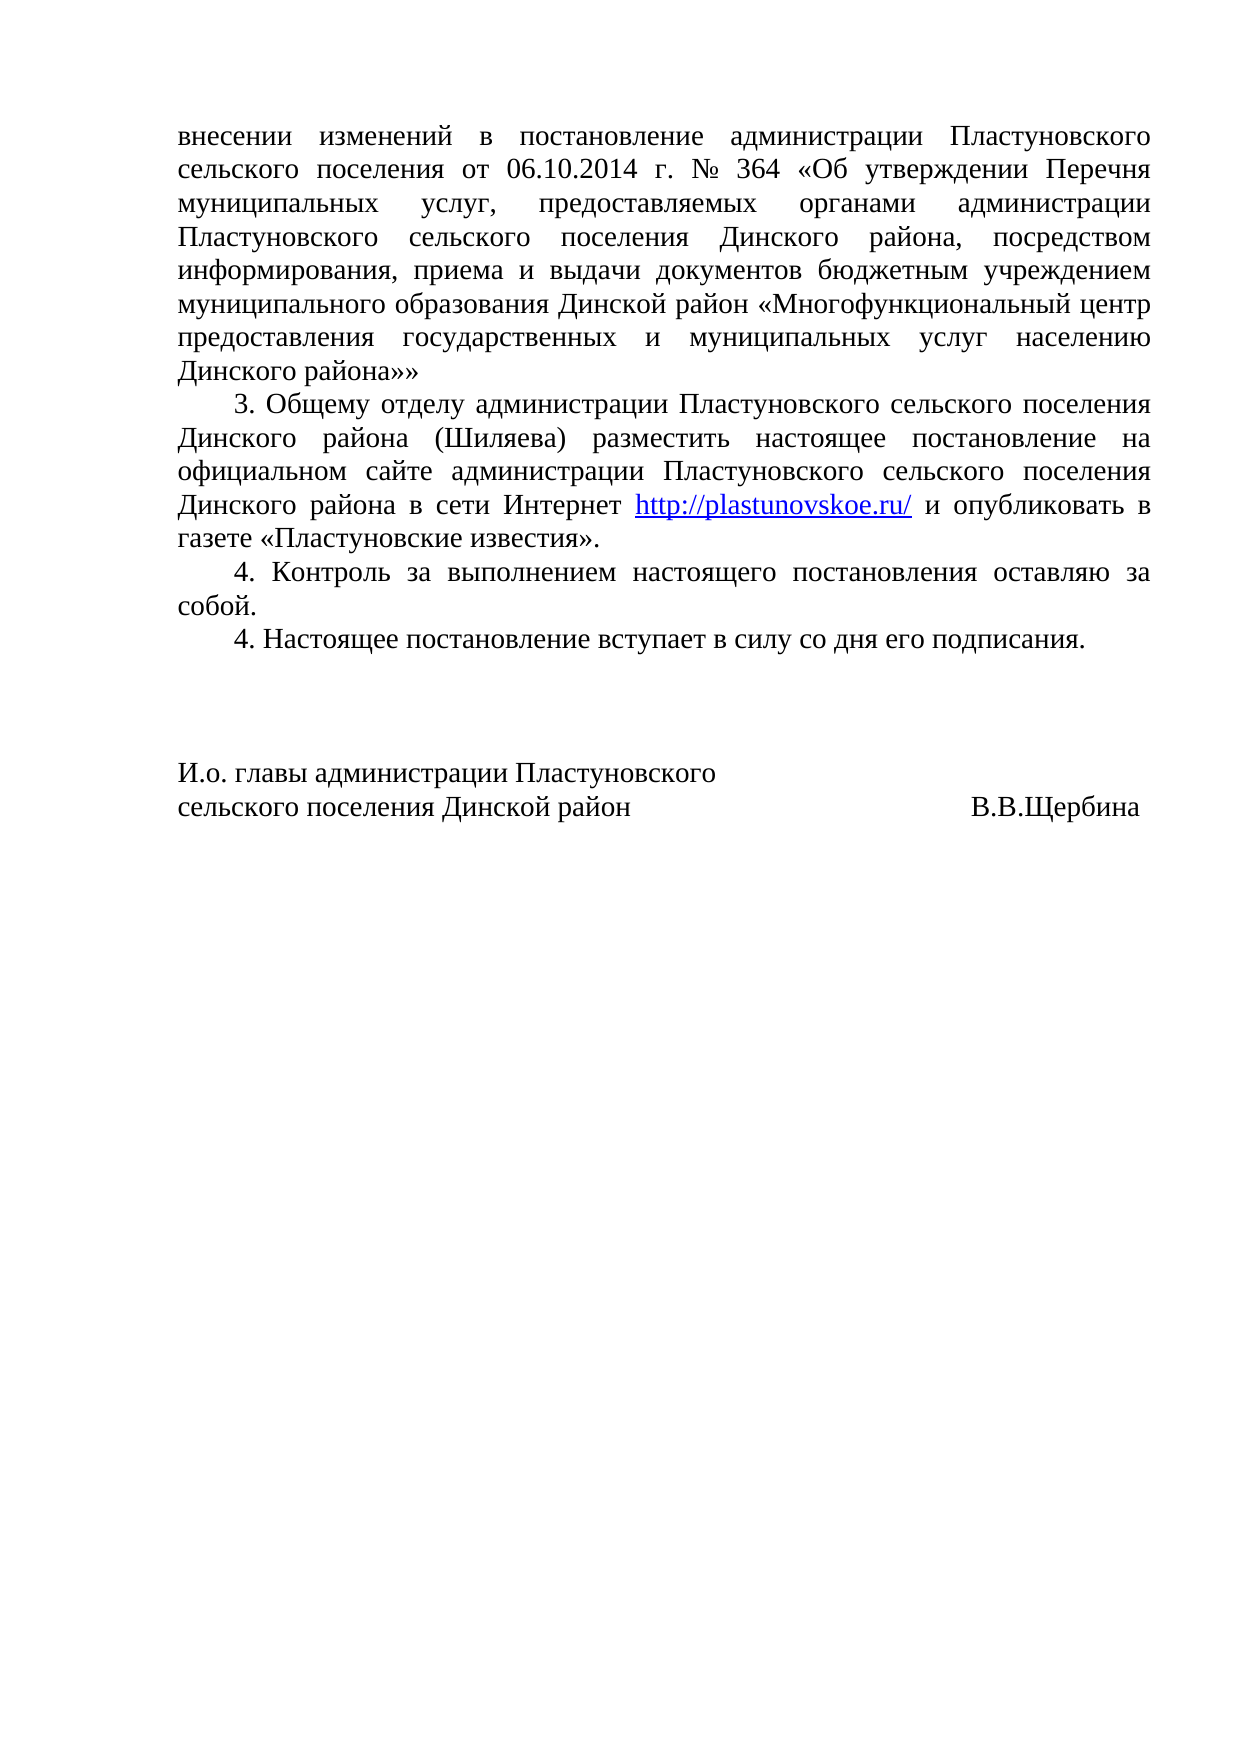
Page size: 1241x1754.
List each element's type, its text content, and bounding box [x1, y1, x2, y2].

text сельского поселения Динской район В.В.Щербина [177, 789, 1152, 822]
text И.о. главы администрации Пластуновского [177, 755, 1152, 789]
text 4. Настоящее постановление вступает в силу со дня его подписания. [177, 621, 1152, 655]
text 4. Контроль за выполнением настоящего постановления оставляю за собой. [177, 554, 1152, 621]
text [177, 118, 1152, 386]
text 3. Общему отделу администрации Пластуновского сельского поселения Динского района (Шиляева) разместить настоящее постановление на официальном сайте администрации Пластуновского сельского поселения Динского района в сети Интернет http://plastunovskoe.ru/ и опубликовать в газете «Пластуновские известия». [177, 386, 1152, 554]
